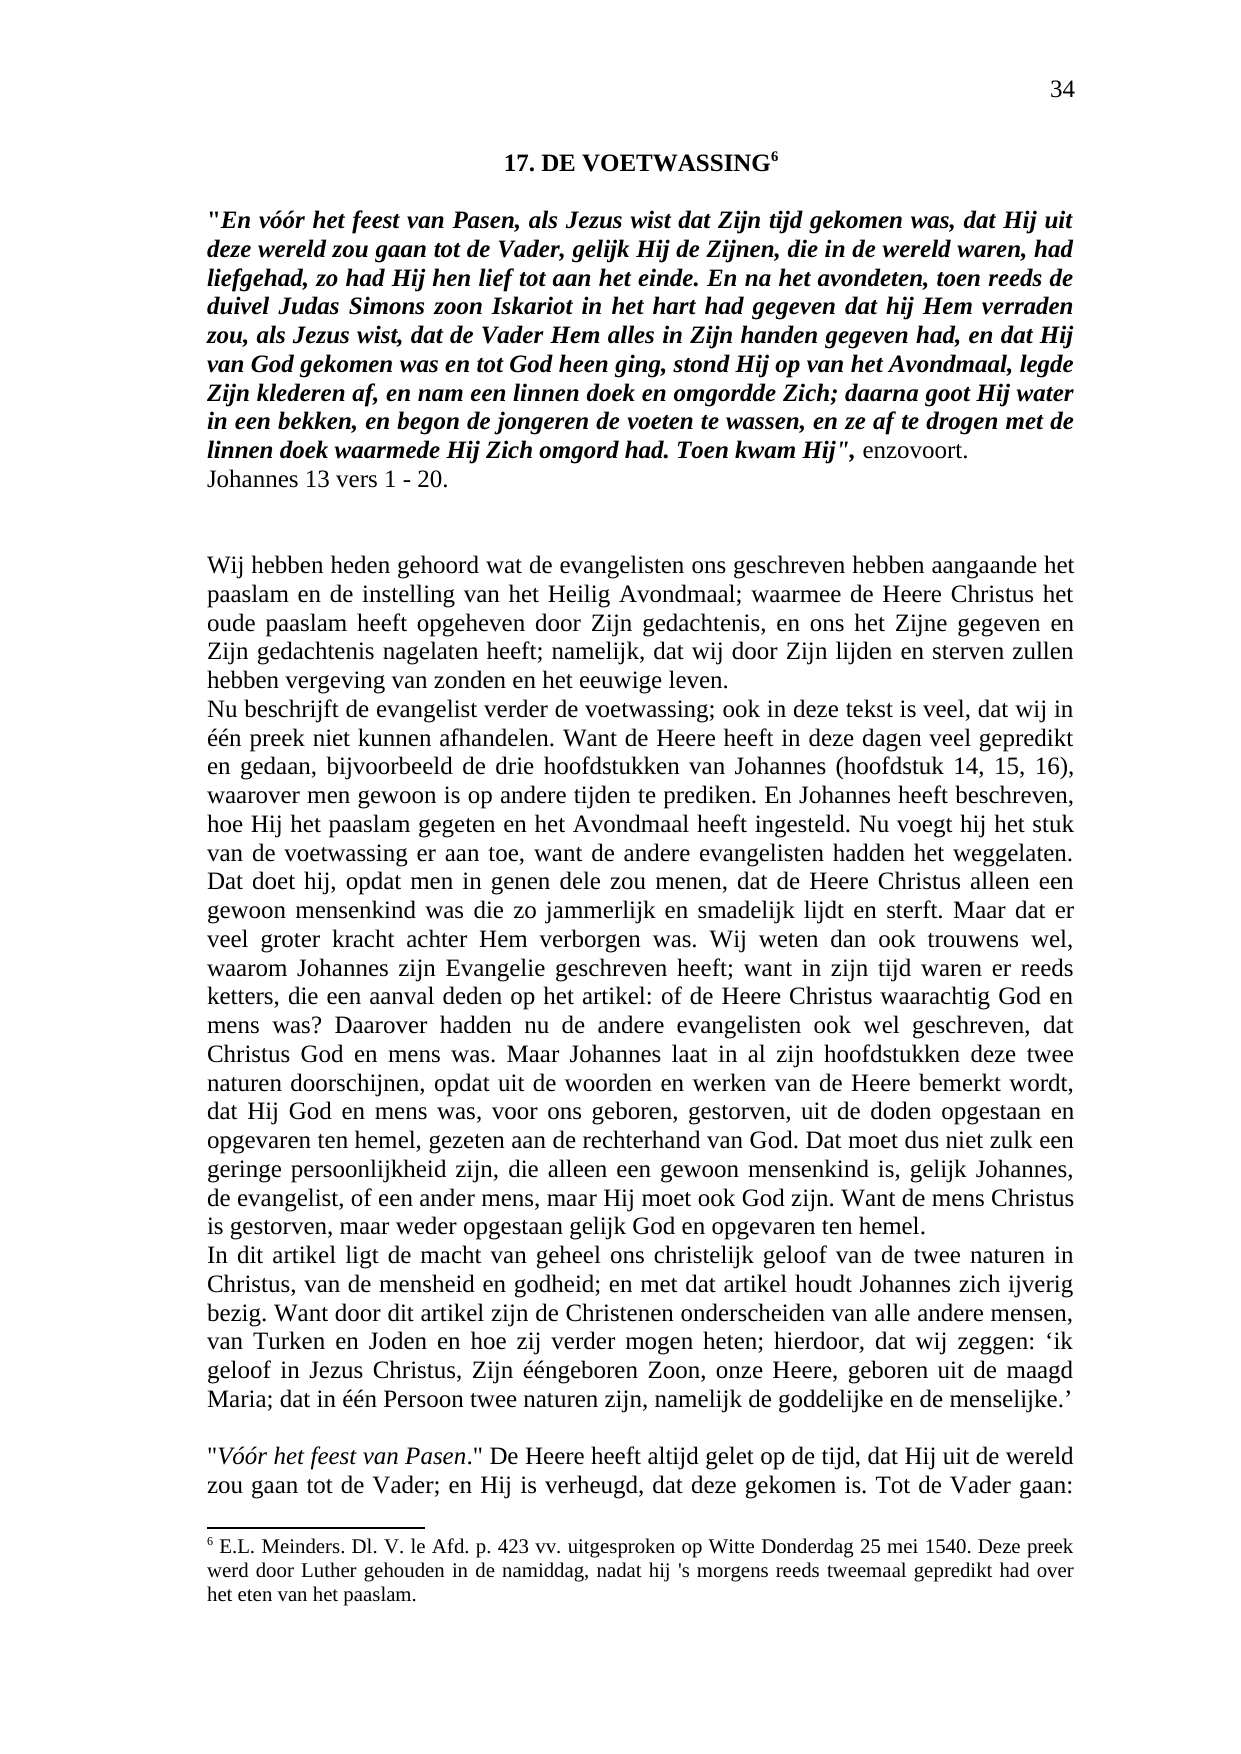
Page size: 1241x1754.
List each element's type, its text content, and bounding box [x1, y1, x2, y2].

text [207, 1441, 1075, 1499]
text 17. DE VOETWASSING [207, 148, 1075, 176]
text Wij hebben heden gehoord wat de evangelisten ons geschreven hebben aangaande het paaslam en de instelling van het Heilig Avondmaal; waarmee de Heere Christus het oude paaslam heeft opgeheven door Zijn gedachtenis, en ons het Zijne gegeven en Zijn gedachtenis nagelaten heeft; namelijk, dat wij door Zijn lijden en sterven zullen hebben vergeving van zonden en het eeuwige leven. [207, 550, 1075, 694]
text In dit artikel ligt de macht van geheel ons christelijk geloof van de twee naturen in Christus, van de mensheid en godheid; en met dat artikel houdt Johannes zich ijverig bezig. Want door dit artikel zijn de Christenen onderscheiden van alle andere mensen, van Turken en Joden en hoe zij verder mogen heten; hierdoor, dat wij zeggen: ‘ik geloof in Jezus Christus, Zijn ééngeboren Zoon, onze Heere, geboren uit de maagd Maria; dat in één Persoon twee naturen zijn, namelijk de goddelijke en de menselijke.’ [207, 1240, 1075, 1413]
text "En vóór het feest van Pasen, als Jezus wist dat Zijn tijd gekomen was, dat Hij uit deze wereld zou gaan tot de Vader, gelijk Hij de Zijnen, die in de wereld waren, had liefgehad, zo had Hij hen lief tot aan het einde. En na het avondeten, toen reeds de duivel Judas Simons zoon Iskariot in het hart had gegeven dat hij Hem verraden zou, als Jezus wist, dat de Vader Hem alles in Zijn handen gegeven had, en dat Hij van God gekomen was en tot God heen ging, stond Hij op van het Avondmaal, legde Zijn klederen af, en nam een linnen doek en omgordde Zich; daarna goot Hij water in een bekken, en begon de jongeren de voeten te wassen, en ze af te drogen met de linnen doek waarmede Hij Zich omgord had. Toen kwam Hij", enzovoort. [207, 205, 1075, 464]
text Nu beschrijft de evangelist verder de voetwassing; ook in deze tekst is veel, dat wij in één preek niet kunnen afhandelen. Want de Heere heeft in deze dagen veel gepredikt en gedaan, bijvoorbeeld de drie hoofdstukken van Johannes (hoofdstuk 14, 15, 16), waarover men gewoon is op andere tijden te prediken. En Johannes heeft beschreven, hoe Hij het paaslam gegeten en het Avondmaal heeft ingesteld. Nu voegt hij het stuk van de voetwassing er aan toe, want de andere evangelisten hadden het weggelaten. Dat doet hij, opdat men in genen dele zou menen, dat de Heere Christus alleen een gewoon mensenkind was die zo jammerlijk en smadelijk lijdt en sterft. Maar dat er veel groter kracht achter Hem verborgen was. Wij weten dan ook trouwens wel, waarom Johannes zijn Evangelie geschreven heeft; want in zijn tijd waren er reeds ketters, die een aanval deden op het artikel: of de Heere Christus waarachtig God en mens was? Daarover hadden nu de andere evangelisten ook wel geschreven, dat Christus God en mens was. Maar Johannes laat in al zijn hoofdstukken deze twee naturen doorschijnen, opdat uit de woorden en werken van de Heere bemerkt wordt, dat Hij God en mens was, voor ons geboren, gestorven, uit de doden opgestaan en opgevaren ten hemel, gezeten aan de rechterhand van God. Dat moet dus niet zulk een geringe persoonlijkheid zijn, die alleen een gewoon mensenkind is, gelijk Johannes, de evangelist, of een ander mens, maar Hij moet ook God zijn. Want de mens Christus is gestorven, maar weder opgestaan gelijk God en opgevaren ten hemel. [207, 694, 1075, 1240]
text Johannes 13 vers 1 - 20. [207, 464, 1075, 493]
